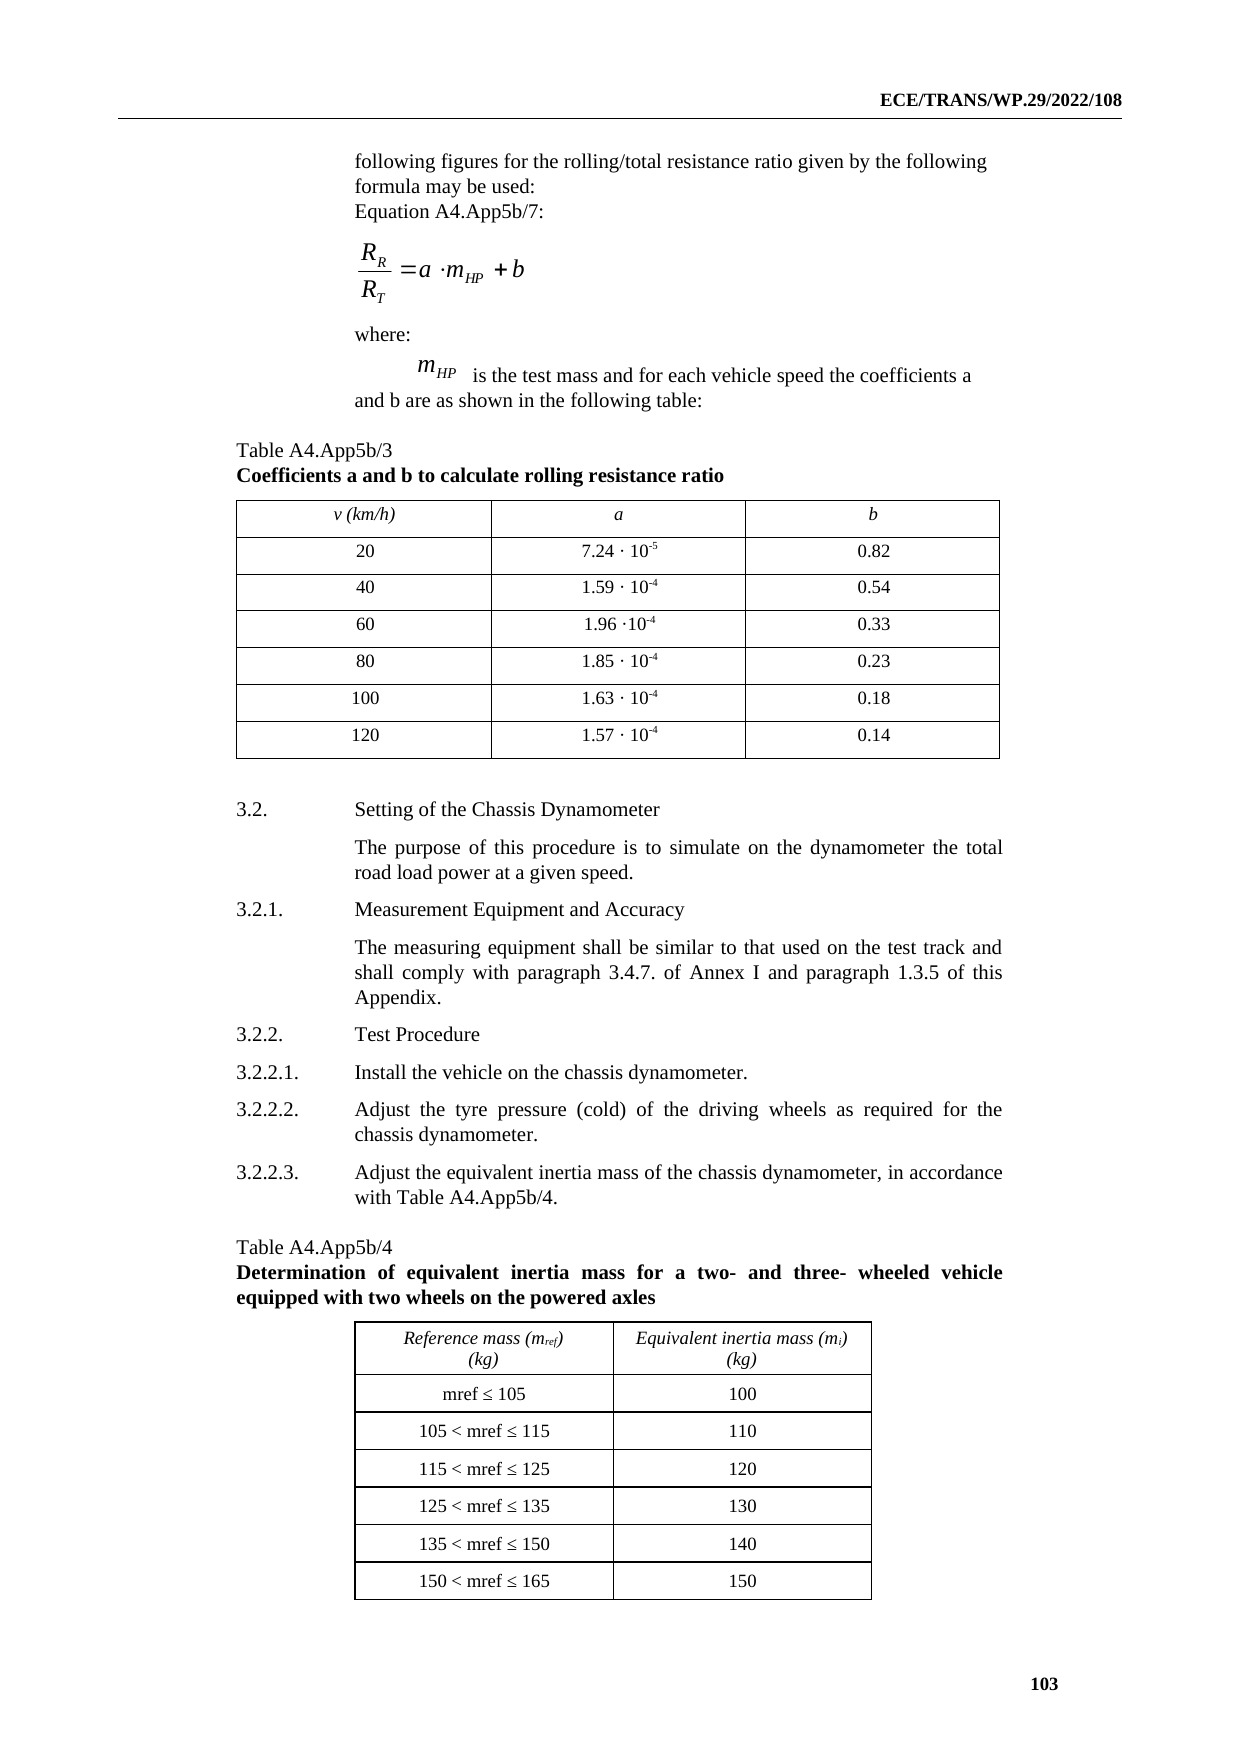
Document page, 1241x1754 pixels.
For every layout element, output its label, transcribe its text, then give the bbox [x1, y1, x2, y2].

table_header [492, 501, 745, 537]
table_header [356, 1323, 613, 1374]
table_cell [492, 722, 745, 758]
text Coefficients a and b to calculate rolling resistance ratio [236, 462, 1122, 487]
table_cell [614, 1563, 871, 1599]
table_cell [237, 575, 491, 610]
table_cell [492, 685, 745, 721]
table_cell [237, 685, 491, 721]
text 3.2.2.2. Adjust the tyre pressure (cold) of the driving wheels as required for the chassis dynamometer. [236, 1096, 1004, 1146]
text The purpose of this procedure is to simulate on the dynamometer the total road load power at a given speed. [354, 834, 1004, 884]
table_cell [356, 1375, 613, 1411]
text 3.2.1. Measurement Equipment and Accuracy [177, 896, 1004, 921]
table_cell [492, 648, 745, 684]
text is the test mass and for each vehicle speed the coefficients a and b are as shown in the following table: [118, 346, 1004, 412]
text 3.2. Setting of the Chassis Dynamometer [177, 796, 1004, 821]
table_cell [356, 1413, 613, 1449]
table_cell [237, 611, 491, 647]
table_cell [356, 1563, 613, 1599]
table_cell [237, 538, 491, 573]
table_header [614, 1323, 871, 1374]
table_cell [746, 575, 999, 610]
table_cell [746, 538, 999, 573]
text Table A4.App5b/3 [236, 437, 1122, 462]
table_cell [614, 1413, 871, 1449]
text 3.2.2. Test Procedure [177, 1021, 1004, 1046]
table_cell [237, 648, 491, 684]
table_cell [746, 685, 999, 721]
text The measuring equipment shall be similar to that used on the test track and shall comply with paragraph 3.4.7. of Annex I and paragraph 1.3.5 of this Appendix. [354, 934, 1004, 1009]
text 3.2.2.3. Adjust the equivalent inertia mass of the chassis dynamometer, in accordance with Table A4.App5b/4. [236, 1159, 1004, 1209]
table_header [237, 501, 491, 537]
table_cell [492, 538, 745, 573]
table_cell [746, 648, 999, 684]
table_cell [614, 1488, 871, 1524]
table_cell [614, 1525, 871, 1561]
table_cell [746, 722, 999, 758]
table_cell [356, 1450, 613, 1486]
text 3.2.2.1. Install the vehicle on the chassis dynamometer. [177, 1059, 1004, 1084]
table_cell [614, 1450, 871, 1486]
text Table A4.App5b/4 [236, 1234, 1004, 1259]
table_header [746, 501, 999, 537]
text Equation A4.App5b/7: [354, 198, 1004, 223]
text Determination of equivalent inertia mass for a two- and three- wheeled vehicle equipped with two wheels on the powered axles [236, 1259, 1004, 1309]
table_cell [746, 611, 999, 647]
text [354, 148, 1004, 198]
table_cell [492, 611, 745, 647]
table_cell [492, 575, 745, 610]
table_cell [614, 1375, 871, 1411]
text where: [297, 321, 1122, 346]
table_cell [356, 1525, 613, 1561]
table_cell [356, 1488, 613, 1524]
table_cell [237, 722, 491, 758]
